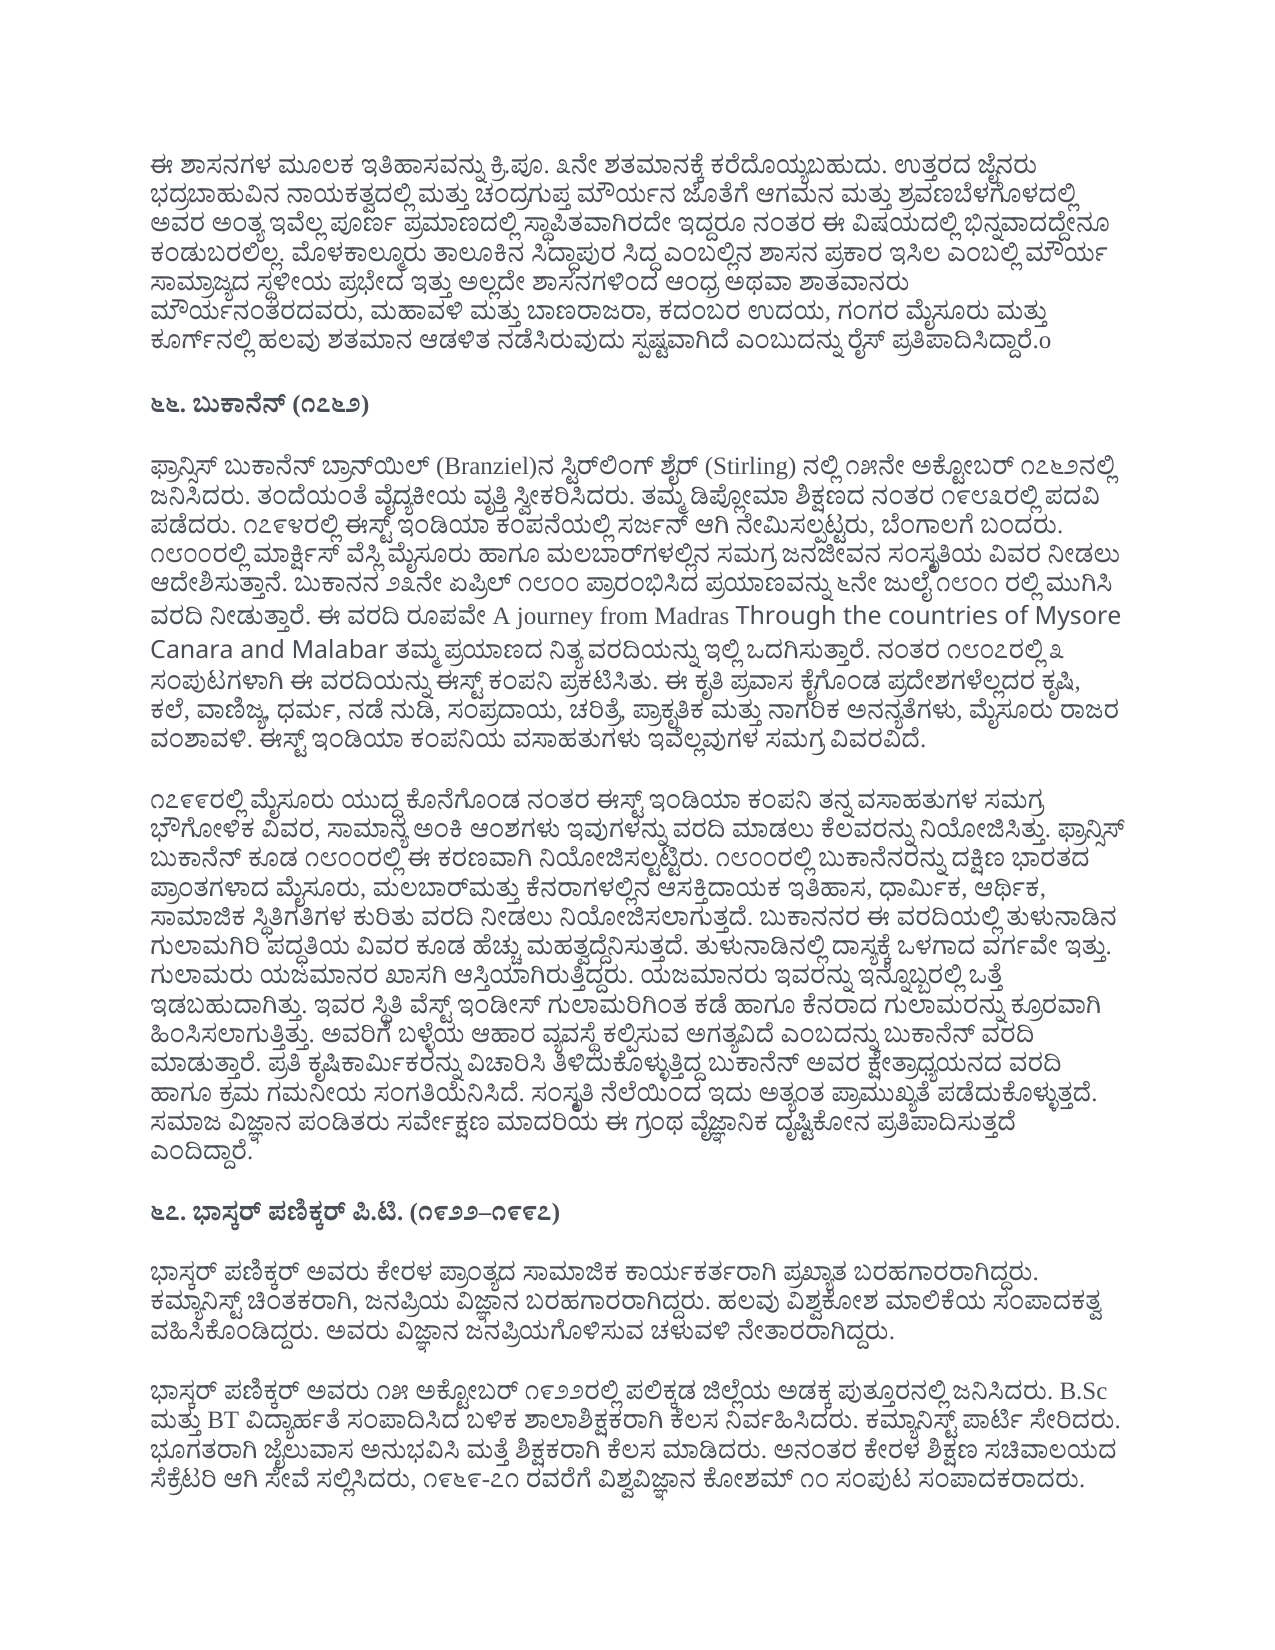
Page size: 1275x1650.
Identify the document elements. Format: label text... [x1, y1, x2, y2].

text ೬೭. ಭಾಸ್ಕರ್‌ ಪಣಿಕ್ಕರ್‌ ಪಿ.ಟಿ. (೧೯೨೨–೧೯೯೭) [150, 1197, 1125, 1226]
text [150, 1376, 1125, 1493]
text ಫ್ರಾನ್ಸಿಸ್ ಬುಕಾನೆನ್ ಬ್ರಾನ್‌ಯಿಲ್ (Branziel)ನ ಸ್ಟಿರ್‍ಲಿಂಗ್ ಶೈರ್‍ (Stirling) ನಲ್ಲಿ ೧೫ನೇ ಅಕ್ಟೋಬರ್‍ ೧೭೬೨ನಲ್ಲಿ ಜನಿಸಿದರು. ತಂದೆಯಂತೆ ವೈದ್ಯಕೀಯ ವೃತ್ತಿ ಸ್ವೀಕರಿಸಿದರು. ತಮ್ಮ ಡಿಪ್ಲೋಮಾ ಶಿಕ್ಷಣದ ನಂತರ ೧೯೮೩ರಲ್ಲಿ ಪದವಿ ಪಡೆದರು. ೧೭೯೪ರಲ್ಲಿ ಈಸ್ಟ್ ಇಂಡಿಯಾ ಕಂಪನೆಯಲ್ಲಿ ಸರ್ಜನ್ ಆಗಿ ನೇಮಿಸಲ್ಪಟ್ಟರು, ಬೆಂಗಾಲಗೆ ಬಂದರು. ೧೮೦೦ರಲ್ಲಿ ಮಾರ್ಕ್ಷಿಸ್ ವೆಸ್ಲಿ ಮೈಸೂರು ಹಾಗೂ ಮಲಬಾರ್‍ಗಳಲ್ಲಿನ ಸಮಗ್ರ ಜನಜೀವನ ಸಂಸ್ಕೃತಿಯ ವಿವರ ನೀಡಲು ಆದೇಶಿಸುತ್ತಾನೆ. ಬುಕಾನನ ೨೩ನೇ ಏಪ್ರಿಲ್ ೧೮೦೦ ಪ್ರಾರಂಭಿಸಿದ ಪ್ರಯಾಣವನ್ನು ೬ನೇ ಜುಲೈ ೧೮೦೧ ರಲ್ಲಿ ಮುಗಿಸಿ ವರದಿ ನೀಡುತ್ತಾರೆ. ಈ ವರದಿ ರೂಪವೇ A journey from Madras Through the countries of Mysore Canara and Malabar ತಮ್ಮ ಪ್ರಯಾಣದ ನಿತ್ಯ ವರದಿಯನ್ನು ಇಲ್ಲಿ ಒದಗಿಸುತ್ತಾರೆ. ನಂತರ ೧೮೦೭ರಲ್ಲಿ ೩ ಸಂಪುಟಗಳಾಗಿ ಈ ವರದಿಯನ್ನು ಈಸ್ಟ್ ಕಂಪನಿ ಪ್ರಕಟಿಸಿತು. ಈ ಕೃತಿ ಪ್ರವಾಸ ಕೈಗೊಂಡ ಪ್ರದೇಶಗಳೆಲ್ಲದರ ಕೃಷಿ, ಕಲೆ, ವಾಣಿಜ್ಯ, ಧರ್ಮ, ನಡೆ ನುಡಿ, ಸಂಪ್ರದಾಯ, ಚರಿತ್ರೆ, ಪ್ರಾಕೃತಿಕ ಮತ್ತು ನಾಗರಿಕ ಅನನ್ಯತೆಗಳು, ಮೈಸೂರು ರಾಜರ ವಂಶಾವಳಿ. ಈಸ್ಟ್ ಇಂಡಿಯಾ ಕಂಪನಿಯ ವಸಾಹತುಗಳು ಇವೆಲ್ಲವುಗಳ ಸಮಗ್ರ ವಿವರವಿದೆ. [150, 451, 1125, 754]
text ಭಾಸ್ಕರ್‌ ಪಣಿಕ್ಕರ್‌ ಅವರು ಕೇರಳ ಪ್ರಾಂತ್ಯದ ಸಾಮಾಜಿಕ ಕಾರ್ಯಕರ್ತರಾಗಿ ಪ್ರಖ್ಯಾತ ಬರಹಗಾರರಾಗಿದ್ದರು. ಕಮ್ಯಾನಿಸ್ಟ್ ಚಿಂತಕರಾಗಿ, ಜನಪ್ರಿಯ ವಿಜ್ಞಾನ ಬರಹಗಾರರಾಗಿದ್ದರು. ಹಲವು ವಿಶ್ವಕೋಶ ಮಾಲಿಕೆಯ ಸಂಪಾದಕತ್ವ ವಹಿಸಿಕೊಂಡಿದ್ದರು. ಅವರು ವಿಜ್ಞಾನ ಜನಪ್ರಿಯಗೊಳಿಸುವ ಚಳುವಳಿ ನೇತಾರರಾಗಿದ್ದರು. [150, 1257, 1125, 1345]
text ೬೬. ಬುಕಾನೆನ್ (೧೭೬೨) [150, 386, 1125, 420]
text ಈ ಶಾಸನಗಳ ಮೂಲಕ ಇತಿಹಾಸವನ್ನು ಕ್ರಿ.ಪೂ. ೩ನೇ ಶತಮಾನಕ್ಕೆ ಕರೆದೊಯ್ಯಬಹುದು. ಉತ್ತರದ ಜೈನರು ಭದ್ರಬಾಹುವಿನ ನಾಯಕತ್ವದಲ್ಲಿ ಮತ್ತು ಚಂದ್ರಗುಪ್ತ ಮೌರ್ಯನ ಜೊತೆಗೆ ಆಗಮನ ಮತ್ತು ಶ್ರವಣಬೆಳಗೊಳದಲ್ಲಿ ಅವರ ಅಂತ್ಯ ಇವೆಲ್ಲ ಪೂರ್ಣ ಪ್ರಮಾಣದಲ್ಲಿ ಸ್ಥಾಪಿತವಾಗಿರದೇ ಇದ್ದರೂ ನಂತರ ಈ ವಿಷಯದಲ್ಲಿ ಭಿನ್ನವಾದದ್ದೇನೂ ಕಂಡುಬರಲಿಲ್ಲ. ಮೊಳಕಾಲ್ಮೂರು ತಾಲೂಕಿನ ಸಿದ್ಧಾಪುರ ಸಿದ್ಧ ಎಂಬಲ್ಲಿನ ಶಾಸನ ಪ್ರಕಾರ ಇಸಿಲ ಎಂಬಲ್ಲಿ ಮೌರ್ಯ ಸಾಮ್ರಾಜ್ಯದ ಸ್ಥಳೀಯ ಪ್ರಭೇದ ಇತ್ತು ಅಲ್ಲದೇ ಶಾಸನಗಳಿಂದ ಆಂಧ್ರ ಅಥವಾ ಶಾತವಾನರು ಮೌರ್ಯನಂತರದವರು, ಮಹಾವಳಿ ಮತ್ತು ಬಾಣರಾಜರಾ, ಕದಂಬರ ಉದಯ, ಗಂಗರ ಮೈಸೂರು ಮತ್ತು ಕೂರ್ಗ್‌ನಲ್ಲಿ ಹಲವು ಶತಮಾನ ಆಡಳಿತ ನಡೆಸಿರುವುದು ಸ್ಪಷ್ಟವಾಗಿದೆ ಎಂಬುದನ್ನು ರೈಸ್ ಪ್ರತಿಪಾದಿಸಿದ್ದಾರೆ.o [150, 150, 1125, 355]
text ೧೭೯೯ರಲ್ಲಿ ಮೈಸೂರು ಯುದ್ಧ ಕೊನೆಗೊಂಡ ನಂತರ ಈಸ್ಟ್ ಇಂಡಿಯಾ ಕಂಪನಿ ತನ್ನ ವಸಾಹತುಗಳ ಸಮಗ್ರ ಭೌಗೋಳಿಕ ವಿವರ, ಸಾಮಾನ್ಯ ಅಂಕಿ ಆಂಶಗಳು ಇವುಗಳನ್ನು ವರದಿ ಮಾಡಲು ಕೆಲವರನ್ನು ನಿಯೋಜಿಸಿತ್ತು. ಫ್ರಾನ್ಸಿಸ್ ಬುಕಾನೆನ್ ಕೂಡ ೧೮೦೦ರಲ್ಲಿ ಈ ಕರಣವಾಗಿ ನಿಯೋಜಿಸಲ್ಟಟ್ಟಿರು. ೧೮೦೦ರಲ್ಲಿ ಬುಕಾನೆನರನ್ನು ದಕ್ಷಿಣ ಭಾರತದ ಪ್ರಾಂತಗಳಾದ ಮೈಸೂರು, ಮಲಬಾರ್‌ಮತ್ತು ಕೆನರಾಗಳಲ್ಲಿನ ಆಸಕ್ತಿದಾಯಕ ಇತಿಹಾಸ, ಧಾರ್ಮಿಕ, ಆರ್ಥಿಕ, ಸಾಮಾಜಿಕ ಸ್ಥಿತಿಗತಿಗಳ ಕುರಿತು ವರದಿ ನೀಡಲು ನಿಯೋಜಿಸಲಾಗುತ್ತದೆ. ಬುಕಾನನರ ಈ ವರದಿಯಲ್ಲಿ ತುಳುನಾಡಿನ ಗುಲಾಮಗಿರಿ ಪದ್ಧತಿಯ ವಿವರ ಕೂಡ ಹೆಚ್ಚು ಮಹತ್ವದ್ದೆನಿಸುತ್ತದೆ. ತುಳುನಾಡಿನಲ್ಲಿ ದಾಸ್ಯಕ್ಕೆ ಒಳಗಾದ ವರ್ಗವೇ ಇತ್ತು. ಗುಲಾಮರು ಯಜಮಾನರ ಖಾಸಗಿ ಆಸ್ತಿಯಾಗಿರುತ್ತಿದ್ದರು. ಯಜಮಾನರು ಇವರನ್ನು ಇನ್ನೊಬ್ಬರಲ್ಲಿ ಒತ್ತೆ ಇಡಬಹುದಾಗಿತ್ತು. ಇವರ ಸ್ಥಿತಿ ವೆಸ್ಟ್ ಇಂಡೀಸ್ ಗುಲಾಮರಿಗಿಂತ ಕಡೆ ಹಾಗೂ ಕೆನರಾದ ಗುಲಾಮರನ್ನು ಕ್ರೂರವಾಗಿ ಹಿಂಸಿಸಲಾಗುತ್ತಿತ್ತು. ಅವರಿಗೆ ಬಳ್ಳೆಯ ಆಹಾರ ವ್ಯವಸ್ಥೆ ಕಲ್ಪಿಸುವ ಅಗತ್ಯವಿದೆ ಎಂಬದನ್ನು ಬುಕಾನೆನ್ ವರದಿ ಮಾಡುತ್ತಾರೆ. ಪ್ರತಿ ಕೃಷಿಕಾರ್ಮಿಕರನ್ನು ವಿಚಾರಿಸಿ ತಿಳಿದುಕೊಳ್ಳುತ್ತಿದ್ದ ಬುಕಾನೆನ್ ಅವರ ಕ್ಷೇತ್ರಾಧ್ಯಯನದ ವರದಿ ಹಾಗೂ ಕ್ರಮ ಗಮನೀಯ ಸಂಗತಿಯೆನಿಸಿದೆ. ಸಂಸ್ಕೃತಿ ನೆಲೆಯಿಂದ ಇದು ಅತ್ಯಂತ ಪ್ರಾಮುಖ್ಯತೆ ಪಡೆದುಕೊಳ್ಳುತ್ತದೆ. ಸಮಾಜ ವಿಜ್ಞಾನ ಪಂಡಿತರು ಸರ್ವೇಕ್ಷಣ ಮಾದರಿಯ ಈ ಗ್ರಂಥ ವೈಜ್ಞಾನಿಕ ದೃಷ್ಟಿಕೋನ ಪ್ರತಿಪಾದಿಸುತ್ತದೆ ಎಂದಿದ್ದಾರೆ. [150, 785, 1125, 1165]
